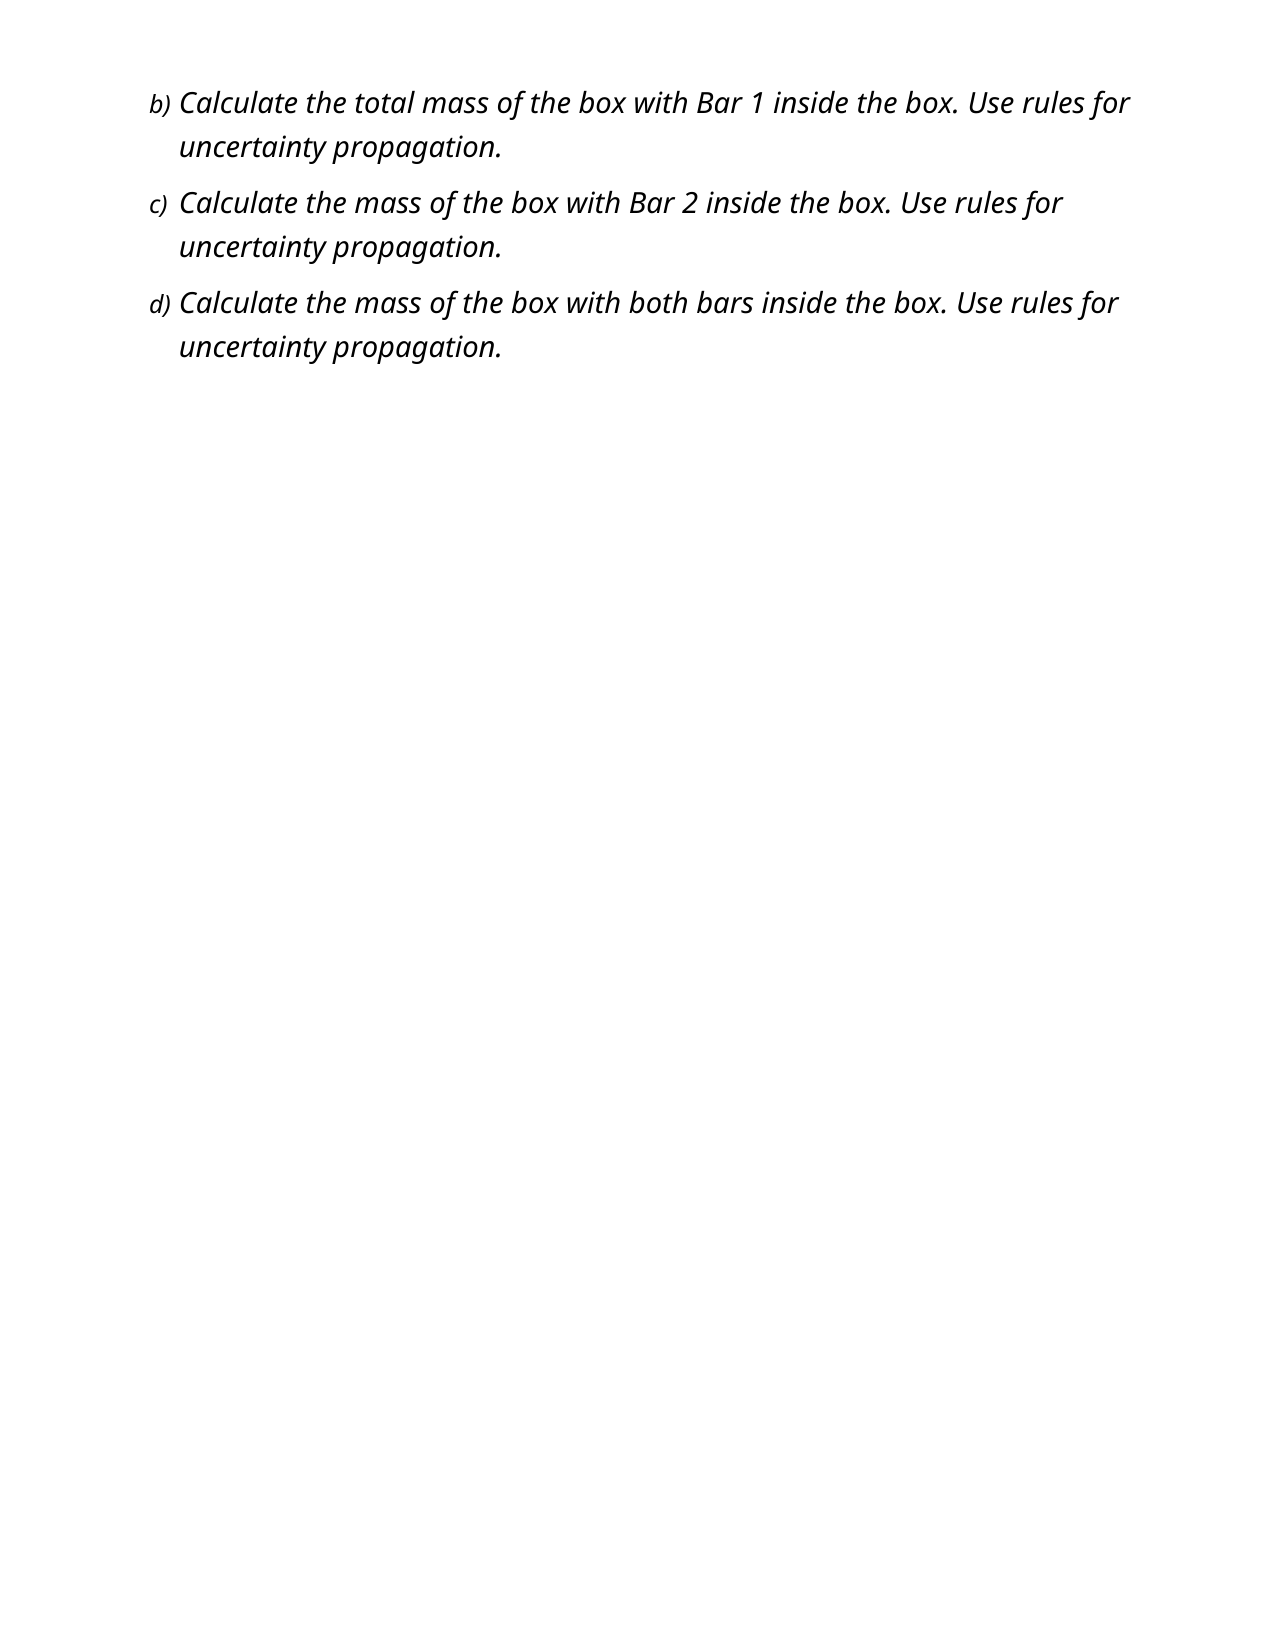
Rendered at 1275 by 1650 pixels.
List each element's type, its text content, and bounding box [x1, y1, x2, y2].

list Calculate the mass of the box with both bars inside the box. Use rules for uncertainty propagation. [149, 282, 1219, 366]
list Calculate the mass of the box with Bar 2 inside the box. Use rules for uncertainty propagation. [149, 182, 1219, 266]
list Calculate the total mass of the box with Bar 1 inside the box. Use rules for uncertainty propagation. [149, 83, 1219, 166]
